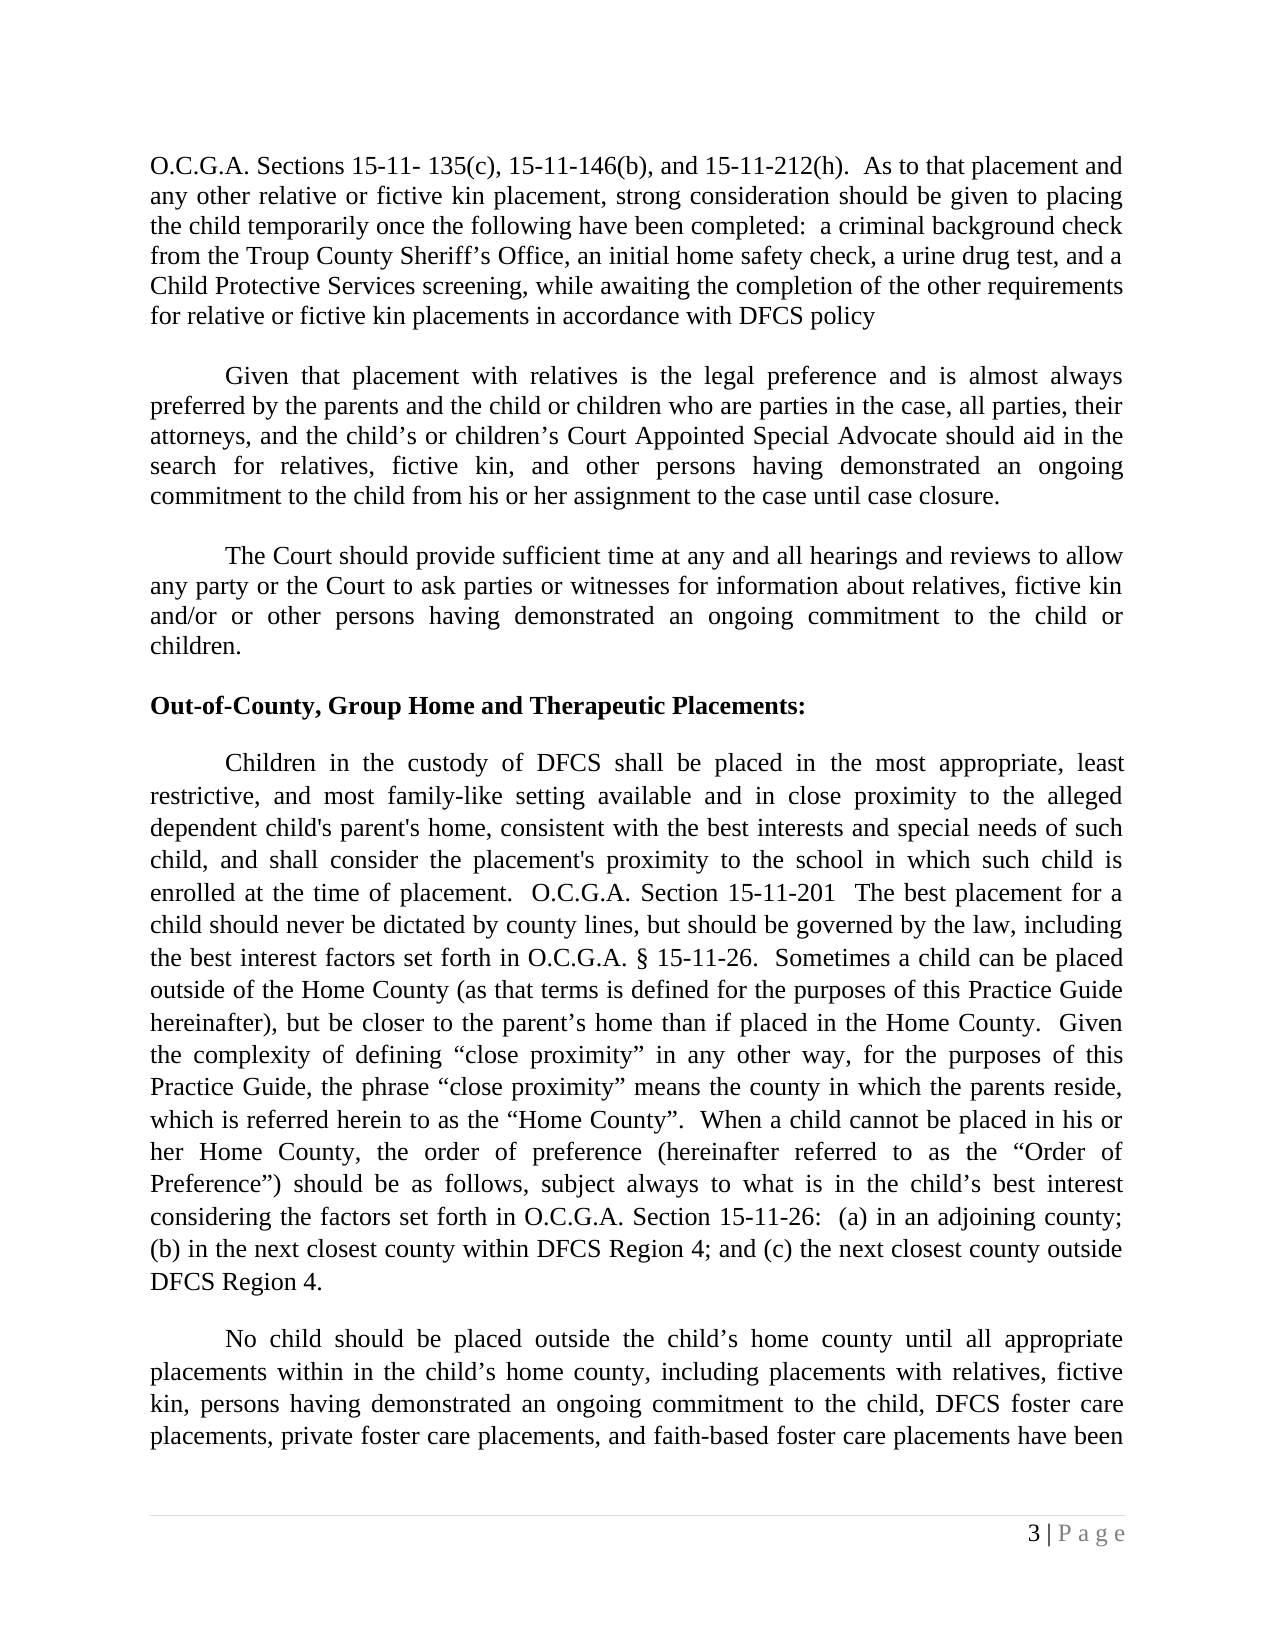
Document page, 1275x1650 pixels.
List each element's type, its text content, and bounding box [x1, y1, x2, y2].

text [150, 1323, 1125, 1450]
text Given that placement with relatives is the legal preference and is almost always preferred by the parents and the child or children who are parties in the case, all parties, their attorneys, and the child’s or children’s Court Appointed Special Advocate should aid in the search for relatives, fictive kin, and other persons having demonstrated an ongoing commitment to the child from his or her assignment to the case until case closure. [150, 360, 1125, 510]
text The Court should provide sufficient time at any and all hearings and reviews to allow any party or the Court to ask parties or witnesses for information about relatives, fictive kin and/or or other persons having demonstrated an ongoing commitment to the child or children. [150, 540, 1125, 660]
text Children in the custody of DFCS shall be placed in the most appropriate, least restrictive, and most family-like setting available and in close proximity to the alleged dependent child's parent's home, consistent with the best interests and special needs of such child, and shall consider the placement's proximity to the school in which such child is enrolled at the time of placement. O.C.G.A. Section 15-11-201 The best placement for a child should never be dictated by county lines, but should be governed by the law, including the best interest factors set forth in O.C.G.A. § 15-11-26. Sometimes a child can be placed outside of the Home County (as that terms is defined for the purposes of this Practice Guide hereinafter), but be closer to the parent’s home than if placed in the Home County. Given the complexity of defining “close proximity” in any other way, for the purposes of this Practice Guide, the phrase “close proximity” means the county in which the parents reside, which is referred herein to as the “Home County”. When a child cannot be placed in his or her Home County, the order of preference (hereinafter referred to as the “Order of Preference”) should be as follows, subject always to what is in the child’s best interest considering the factors set forth in O.C.G.A. Section 15-11-26: (a) in an adjoining county; (b) in the next closest county within DFCS Region 4; and (c) the next closest county outside DFCS Region 4. [150, 747, 1125, 1296]
text Out-of-County, Group Home and Therapeutic Placements: [150, 690, 1125, 720]
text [150, 150, 1125, 330]
